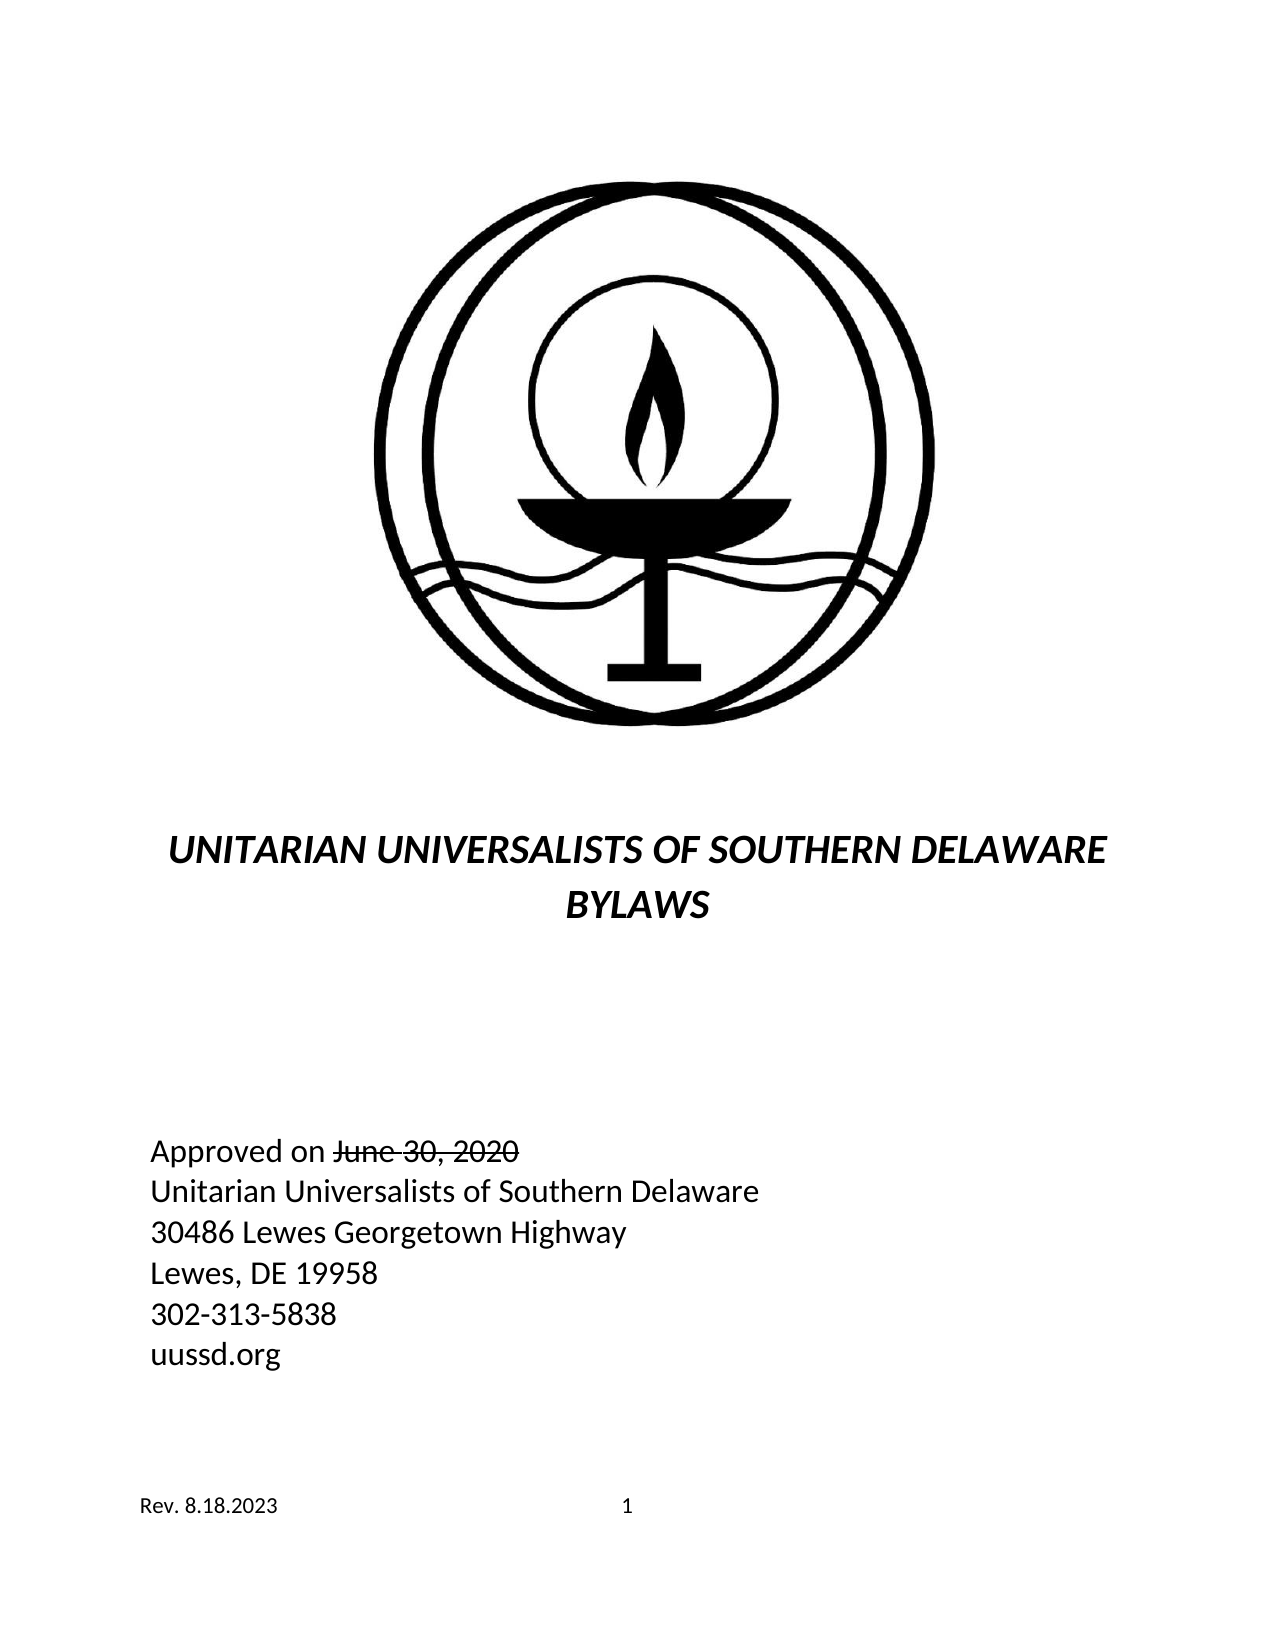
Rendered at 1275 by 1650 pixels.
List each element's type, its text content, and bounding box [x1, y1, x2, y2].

text Unitarian Universalists of Southern Delaware 30486 Lewes Georgetown Highway [150, 1170, 837, 1252]
text uussd.org [150, 1333, 1135, 1374]
text Approved on June 30, 2020 [150, 1129, 1135, 1170]
picture [371, 177, 940, 728]
title UNITARIAN UNIVERSALISTS OF SOUTHERN DELAWARE BYLAWS [168, 823, 1135, 928]
text Lewes, DE 19958 [150, 1252, 1135, 1292]
text 302-313-5838 [150, 1292, 1135, 1333]
